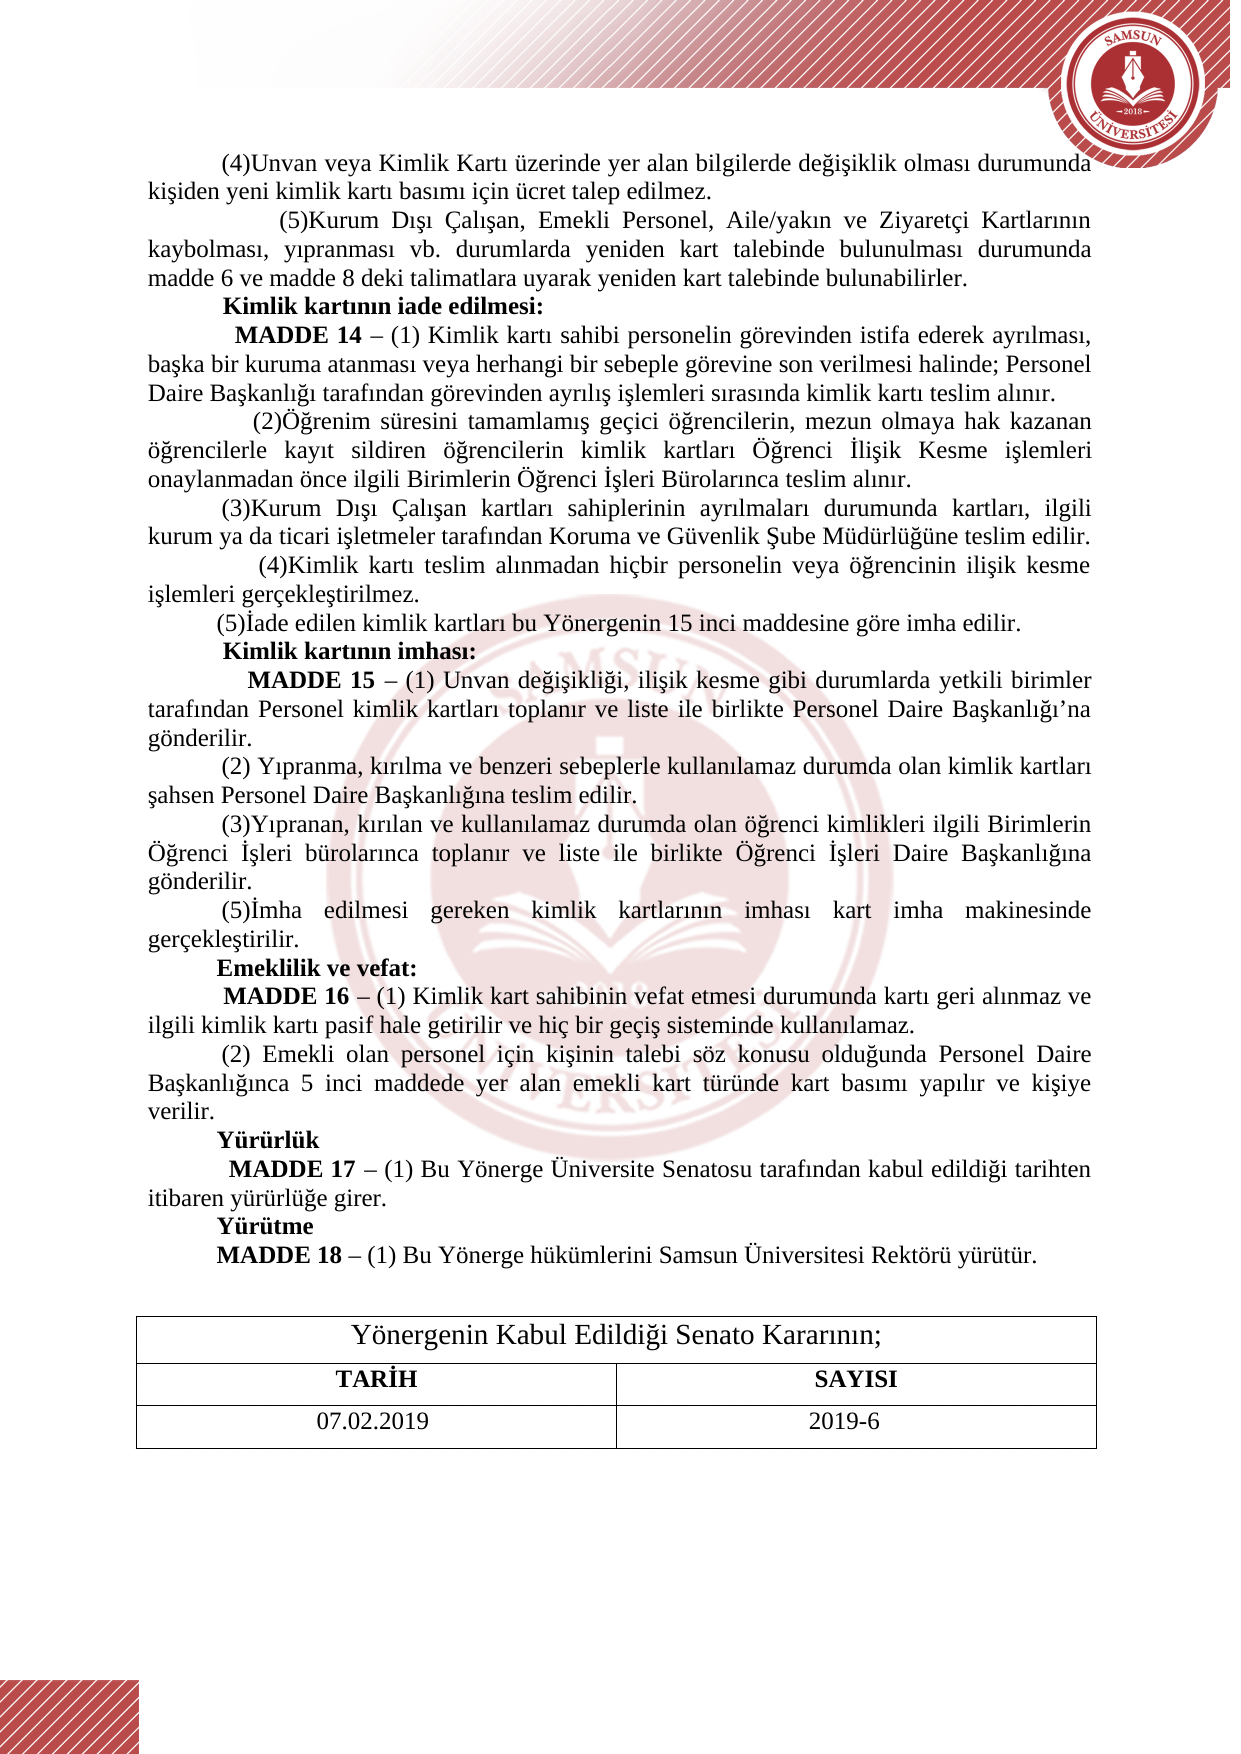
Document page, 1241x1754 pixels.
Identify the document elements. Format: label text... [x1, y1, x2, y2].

text (5)Kurum Dışı Çalışan, Emekli Personel, Aile/yakın ve Ziyaretçi Kartlarının kaybolması, yıpranması vb. durumlarda yeniden kart talebinde bulunulması durumunda madde 6 ve madde 8 deki talimatlara uyarak yeniden kart talebinde bulunabilirler. [148, 205, 1093, 291]
table_header Yönergenin Kabul Edildiği Senato Kararının; [137, 1317, 1096, 1363]
text (5)İmha edilmesi gereken kimlik kartlarının imhası kart imha makinesinde gerçekleştirilir. [148, 895, 1093, 953]
text Emeklilik ve vefat: [148, 953, 1093, 981]
text MADDE 16 – (1) Kimlik kart sahibinin vefat etmesi durumunda kartı geri alınmaz ve ilgili kimlik kartı pasif hale getirilir ve hiç bir geçiş sisteminde kullanılamaz. [148, 981, 1093, 1039]
text MADDE 17 – (1) Bu Yönerge Üniversite Senatosu tarafından kabul edildiği tarihten itibaren yürürlüğe girer. [148, 1154, 1093, 1211]
text Yürürlük [148, 1125, 1093, 1154]
text (4)Kimlik kartı teslim alınmadan hiçbir personelin veya öğrencinin ilişik kesme işlemleri gerçekleştirilmez. [148, 550, 1093, 608]
text (2)Öğrenim süresini tamamlamış geçici öğrencilerin, mezun olmaya hak kazanan öğrencilerle kayıt sildiren öğrencilerin kimlik kartları Öğrenci İlişik Kesme işlemleri onaylanmadan önce ilgili Birimlerin Öğrenci İşleri Bürolarınca teslim alınır. [148, 406, 1093, 493]
text Kimlik kartının imhası: [148, 636, 1093, 665]
text Kimlik kartının iade edilmesi: [148, 291, 1093, 320]
text (5)İade edilen kimlik kartları bu Yönergenin 15 inci maddesine göre imha edilir. [148, 608, 1093, 636]
text MADDE 15 – (1) Unvan değişikliği, ilişik kesme gibi durumlarda yetkili birimler tarafından Personel kimlik kartları toplanır ve liste ile birlikte Personel Daire Başkanlığı’na gönderilir. [148, 665, 1093, 751]
table_cell SAYISI [617, 1364, 1096, 1405]
table_cell TARİH [137, 1364, 616, 1405]
text (3)Yıpranan, kırılan ve kullanılamaz durumda olan öğrenci kimlikleri ilgili Birimlerin Öğrenci İşleri bürolarınca toplanır ve liste ile birlikte Öğrenci İşleri Daire Başkanlığına gönderilir. [148, 809, 1093, 895]
picture [0, 0, 1230, 1754]
text (2) Emekli olan personel için kişinin talebi söz konusu olduğunda Personel Daire Başkanlığınca 5 inci maddede yer alan emekli kart türünde kart basımı yapılır ve kişiye verilir. [148, 1039, 1093, 1125]
text (2) Yıpranma, kırılma ve benzeri sebeplerle kullanılamaz durumda olan kimlik kartları şahsen Personel Daire Başkanlığına teslim edilir. [148, 751, 1093, 809]
text Yürütme [148, 1211, 1093, 1240]
text (3)Kurum Dışı Çalışan kartları sahiplerinin ayrılmaları durumunda kartları, ilgili kurum ya da ticari işletmeler tarafından Koruma ve Güvenlik Şube Müdürlüğüne teslim edilir. [148, 493, 1093, 550]
text MADDE 18 – (1) Bu Yönerge hükümlerini Samsun Üniversitesi Rektörü yürütür. [148, 1240, 1093, 1269]
text MADDE 14 – (1) Kimlik kartı sahibi personelin görevinden istifa ederek ayrılması, başka bir kuruma atanması veya herhangi bir sebeple görevine son verilmesi halinde; Personel Daire Başkanlığı tarafından görevinden ayrılış işlemleri sırasında kimlik kartı teslim alınır. [148, 320, 1093, 406]
table_cell 2019-6 [617, 1406, 1096, 1447]
table_cell 07.02.2019 [137, 1406, 616, 1447]
text (4)Unvan veya Kimlik Kartı üzerinde yer alan bilgilerde değişiklik olması durumunda kişiden yeni kimlik kartı basımı için ücret talep edilmez. [148, 148, 1093, 205]
